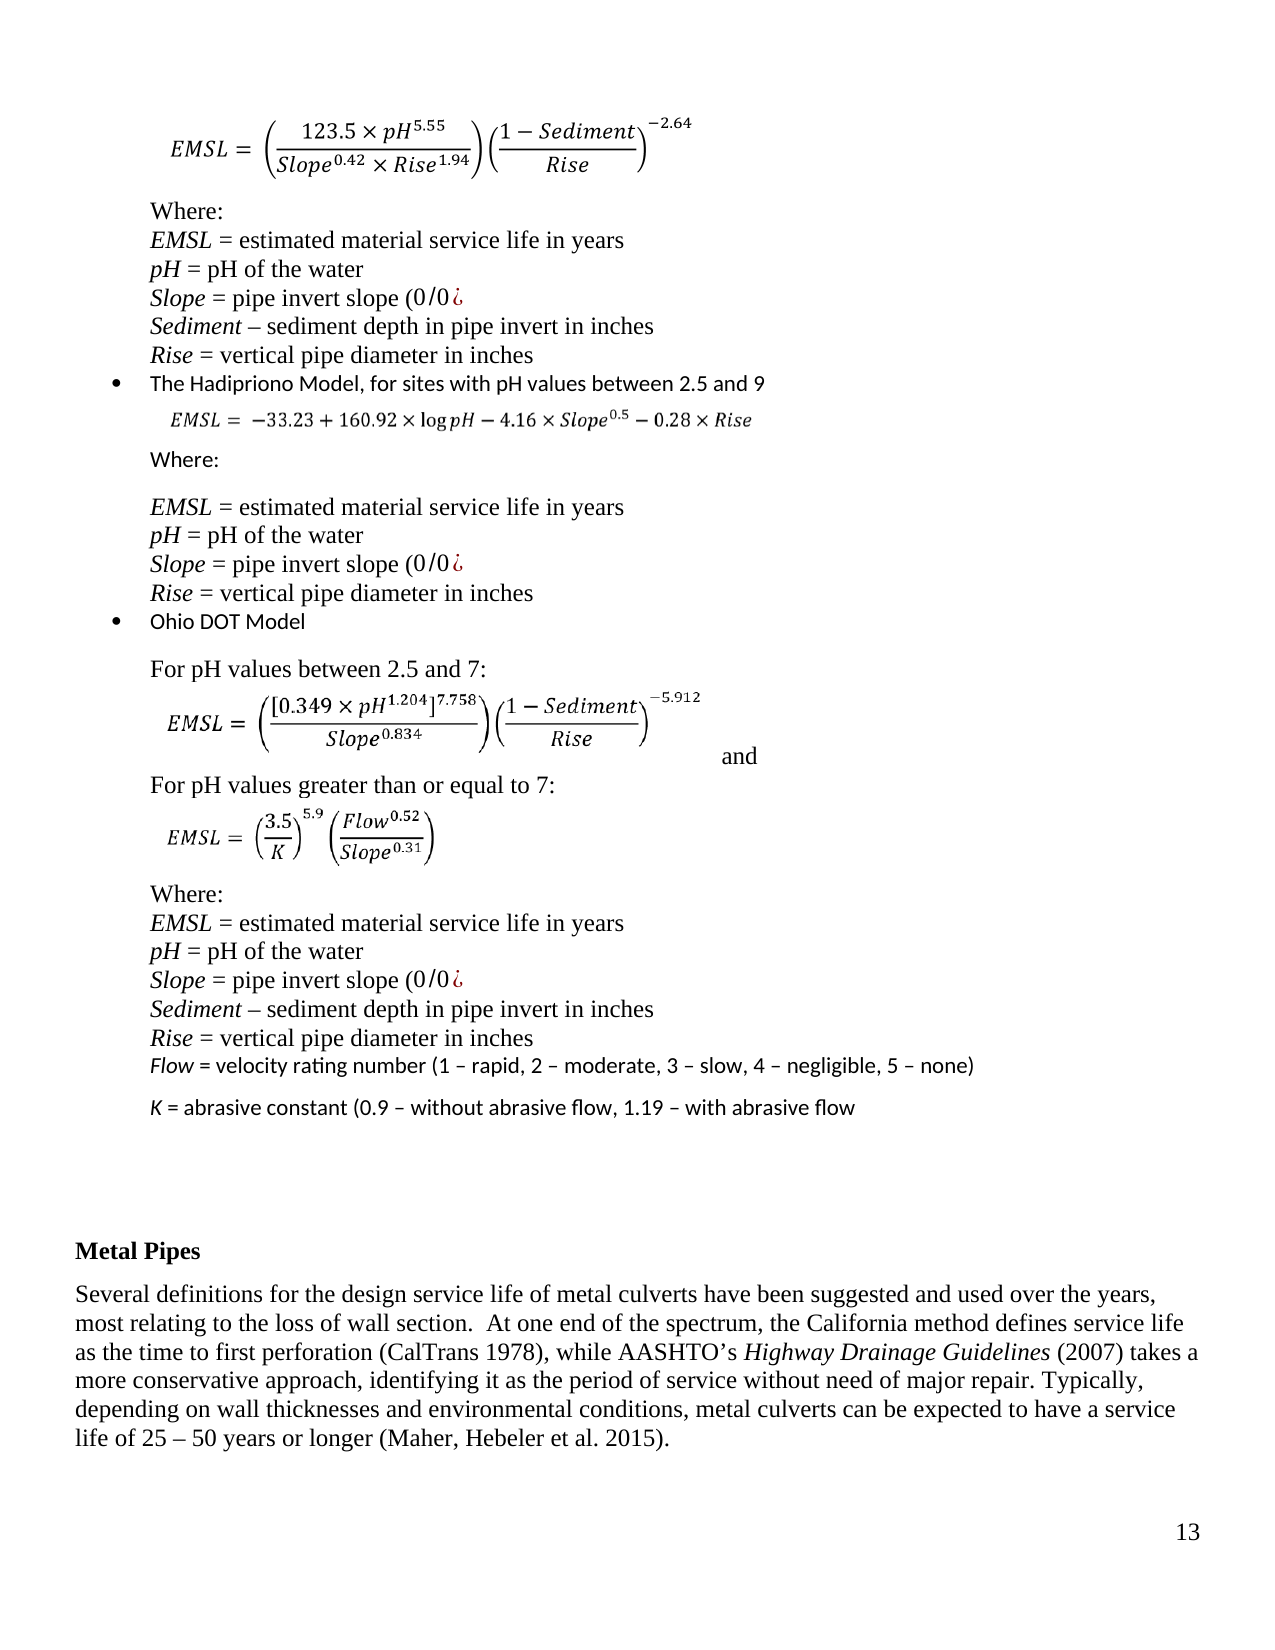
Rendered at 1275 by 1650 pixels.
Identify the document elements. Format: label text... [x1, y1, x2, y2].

text EMSL = estimated material service life in years [150, 492, 1200, 521]
text Slope = pipe invert slope ( [150, 965, 1200, 994]
text Rise = vertical pipe diameter in inches [150, 578, 1200, 607]
text Where: [150, 879, 1200, 908]
text Slope = pipe invert slope ( [150, 283, 1200, 311]
picture [150, 682, 722, 765]
picture [150, 798, 445, 879]
text pH = pH of the water [150, 254, 1200, 283]
text Metal Pipes [75, 1236, 1200, 1265]
list Flow = velocity rating number (1 – rapid, 2 – moderate, 3 – slow, 4 – negligible, 5 – none) [150, 1051, 1200, 1079]
text EMSL = estimated material service life in years [150, 225, 1200, 254]
picture [150, 399, 769, 443]
list The Hadipriono Model, for sites with pH values between 2.5 and 9 [112, 369, 1200, 397]
text For pH values greater than or equal to 7: [150, 770, 1200, 798]
text EMSL = estimated material service life in years [150, 908, 1200, 936]
list Where: [150, 445, 1200, 473]
text pH = pH of the water [150, 936, 1200, 965]
text For pH values between 2.5 and 7: [150, 654, 1200, 682]
text Where: [150, 196, 1200, 225]
text Sediment – sediment depth in pipe invert in inches [150, 994, 1200, 1023]
text pH = pH of the water [150, 521, 1200, 549]
text Slope = pipe invert slope ( [150, 549, 1200, 578]
text Rise = vertical pipe diameter in inches [150, 1023, 1200, 1051]
list K = abrasive constant (0.9 – without abrasive flow, 1.19 – with abrasive flow [150, 1093, 1200, 1121]
text Sediment – sediment depth in pipe invert in inches [150, 311, 1200, 340]
list Ohio DOT Model [112, 607, 1200, 635]
text Several definitions for the design service life of metal culverts have been suggested and used over the years, most relating to the loss of wall section. At one end of the spectrum, the California method defines service life as the time to first perforation (CalTrans 1978), while AASHTO’s Highway Drainage Guidelines (2007) takes a more conservative approach, identifying it as the period of service without need of major repair. Typically, depending on wall thicknesses and environmental conditions, metal culverts can be expected to have a service life of 25 – 50 years or longer (Maher, Hebeler et al. 2015). [75, 1279, 1200, 1452]
text Rise = vertical pipe diameter in inches [150, 340, 1200, 369]
